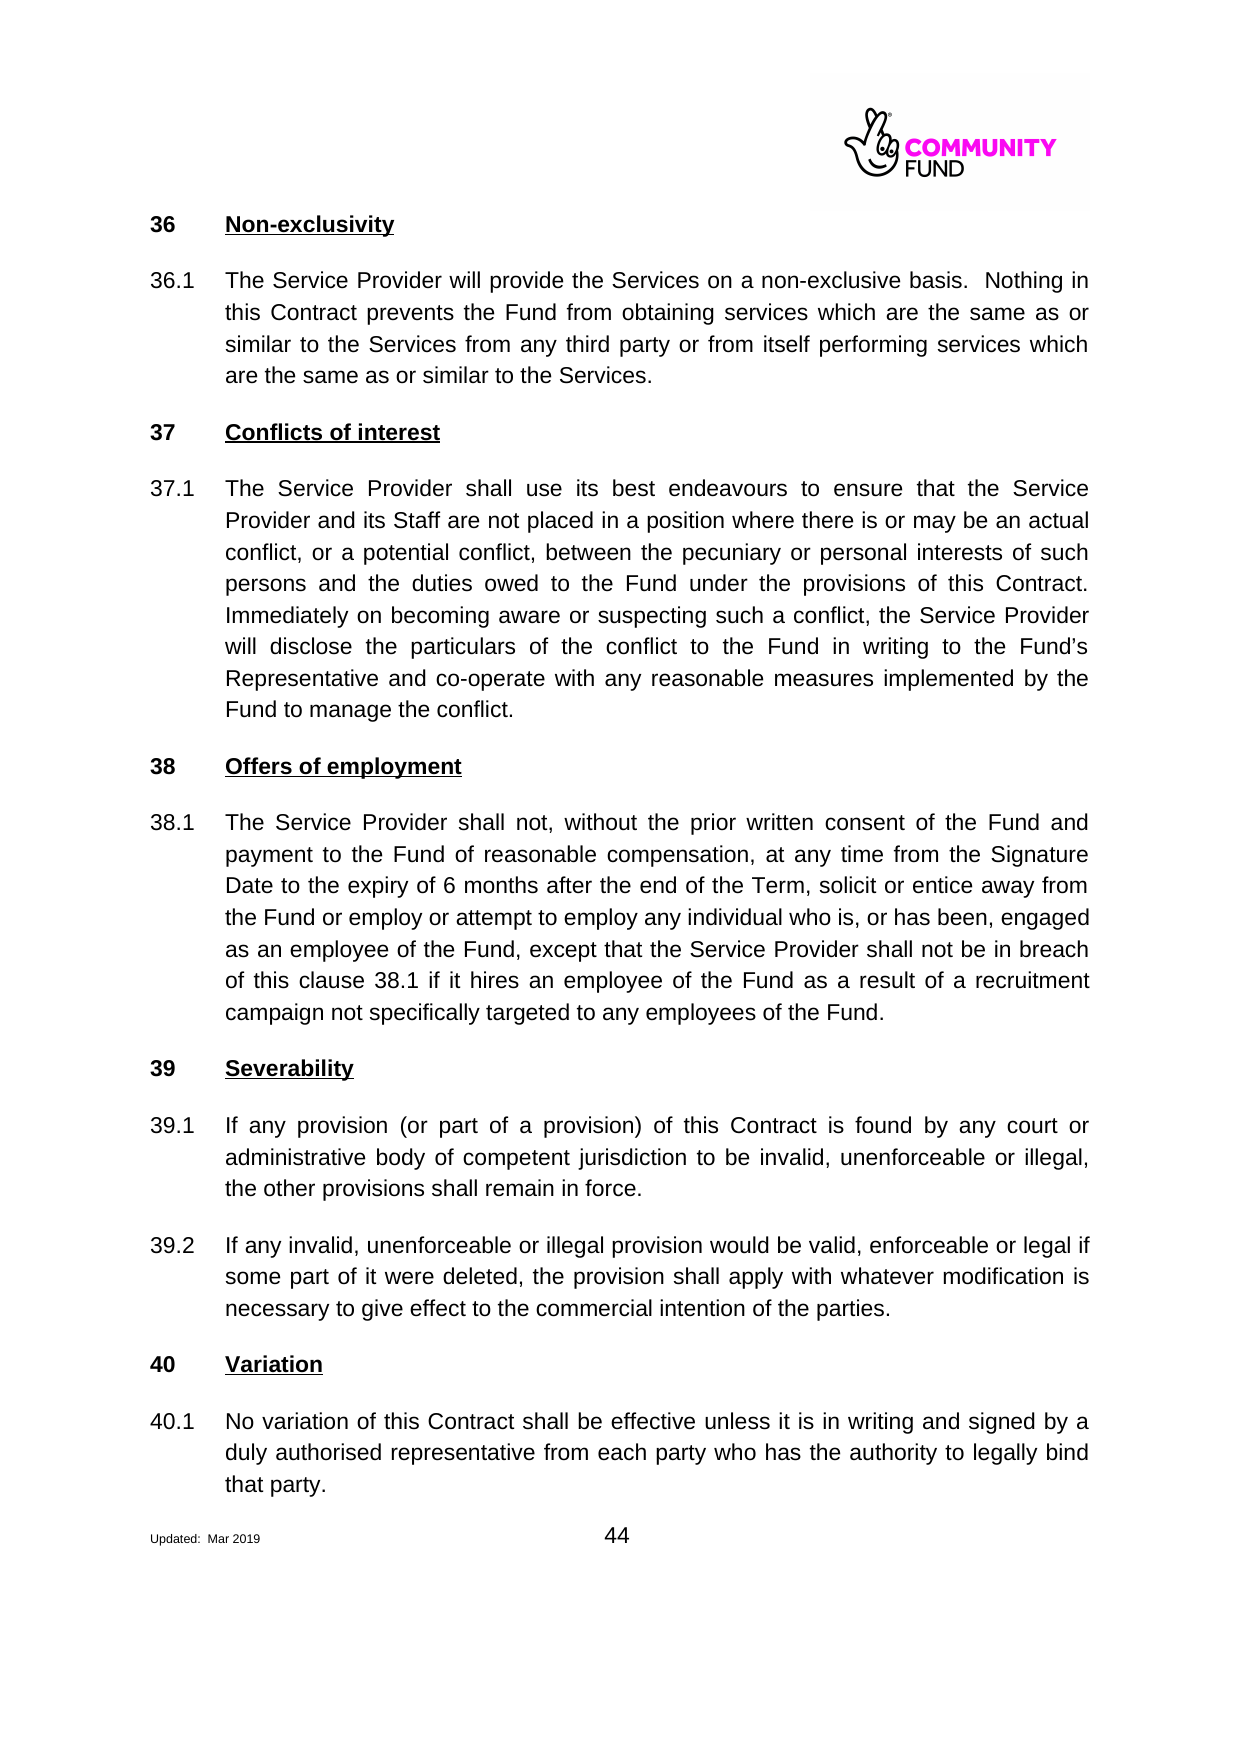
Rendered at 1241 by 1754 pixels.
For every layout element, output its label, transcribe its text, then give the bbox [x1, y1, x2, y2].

subtitle If any provision (or part of a provision) of this Contract is found by any court or administrative body of competent jurisdiction to be invalid, unenforceable or illegal, the other provisions shall remain in force. [150, 1112, 1090, 1201]
subtitle Severability [150, 1055, 1090, 1082]
subtitle Variation [150, 1351, 1090, 1378]
subtitle Offers of employment [150, 753, 1090, 779]
subtitle No variation of this Contract shall be effective unless it is in writing and signed by a duly authorised representative from each party who has the authority to legally bind that party. [150, 1408, 1090, 1497]
subtitle The Service Provider will provide the Services on a non-exclusive basis. Nothing in this Contract prevents the Fund from obtaining services which are the same as or similar to the Services from any third party or from itself performing services which are the same as or similar to the Services. [150, 267, 1090, 388]
subtitle Non-exclusivity [150, 211, 1090, 237]
subtitle If any invalid, unenforceable or illegal provision would be valid, enforceable or legal if some part of it were deleted, the provision shall apply with whatever modification is necessary to give effect to the commercial intention of the parties. [150, 1232, 1090, 1321]
picture [810, 73, 1091, 211]
subtitle The Service Provider shall use its best endeavours to ensure that the Service Provider and its Staff are not placed in a position where there is or may be an actual conflict, or a potential conflict, between the pecuniary or personal interests of such persons and the duties owed to the Fund under the provisions of this Contract. Immediately on becoming aware or suspecting such a conflict, the Service Provider will disclose the particulars of the conflict to the Fund in writing to the Fund’s Representative and co-operate with any reasonable measures implemented by the Fund to manage the conflict. [150, 475, 1090, 723]
subtitle The Service Provider shall not, without the prior written consent of the Fund and payment to the Fund of reasonable compensation, at any time from the Signature Date to the expiry of 6 months after the end of the Term, solicit or entice away from the Fund or employ or attempt to employ any individual who is, or has been, engaged as an employee of the Fund, except that the Service Provider shall not be in breach of this clause 38.1 if it hires an employee of the Fund as a result of a recruitment campaign not specifically targeted to any employees of the Fund. [150, 809, 1090, 1025]
subtitle Conflicts of interest [150, 419, 1090, 445]
